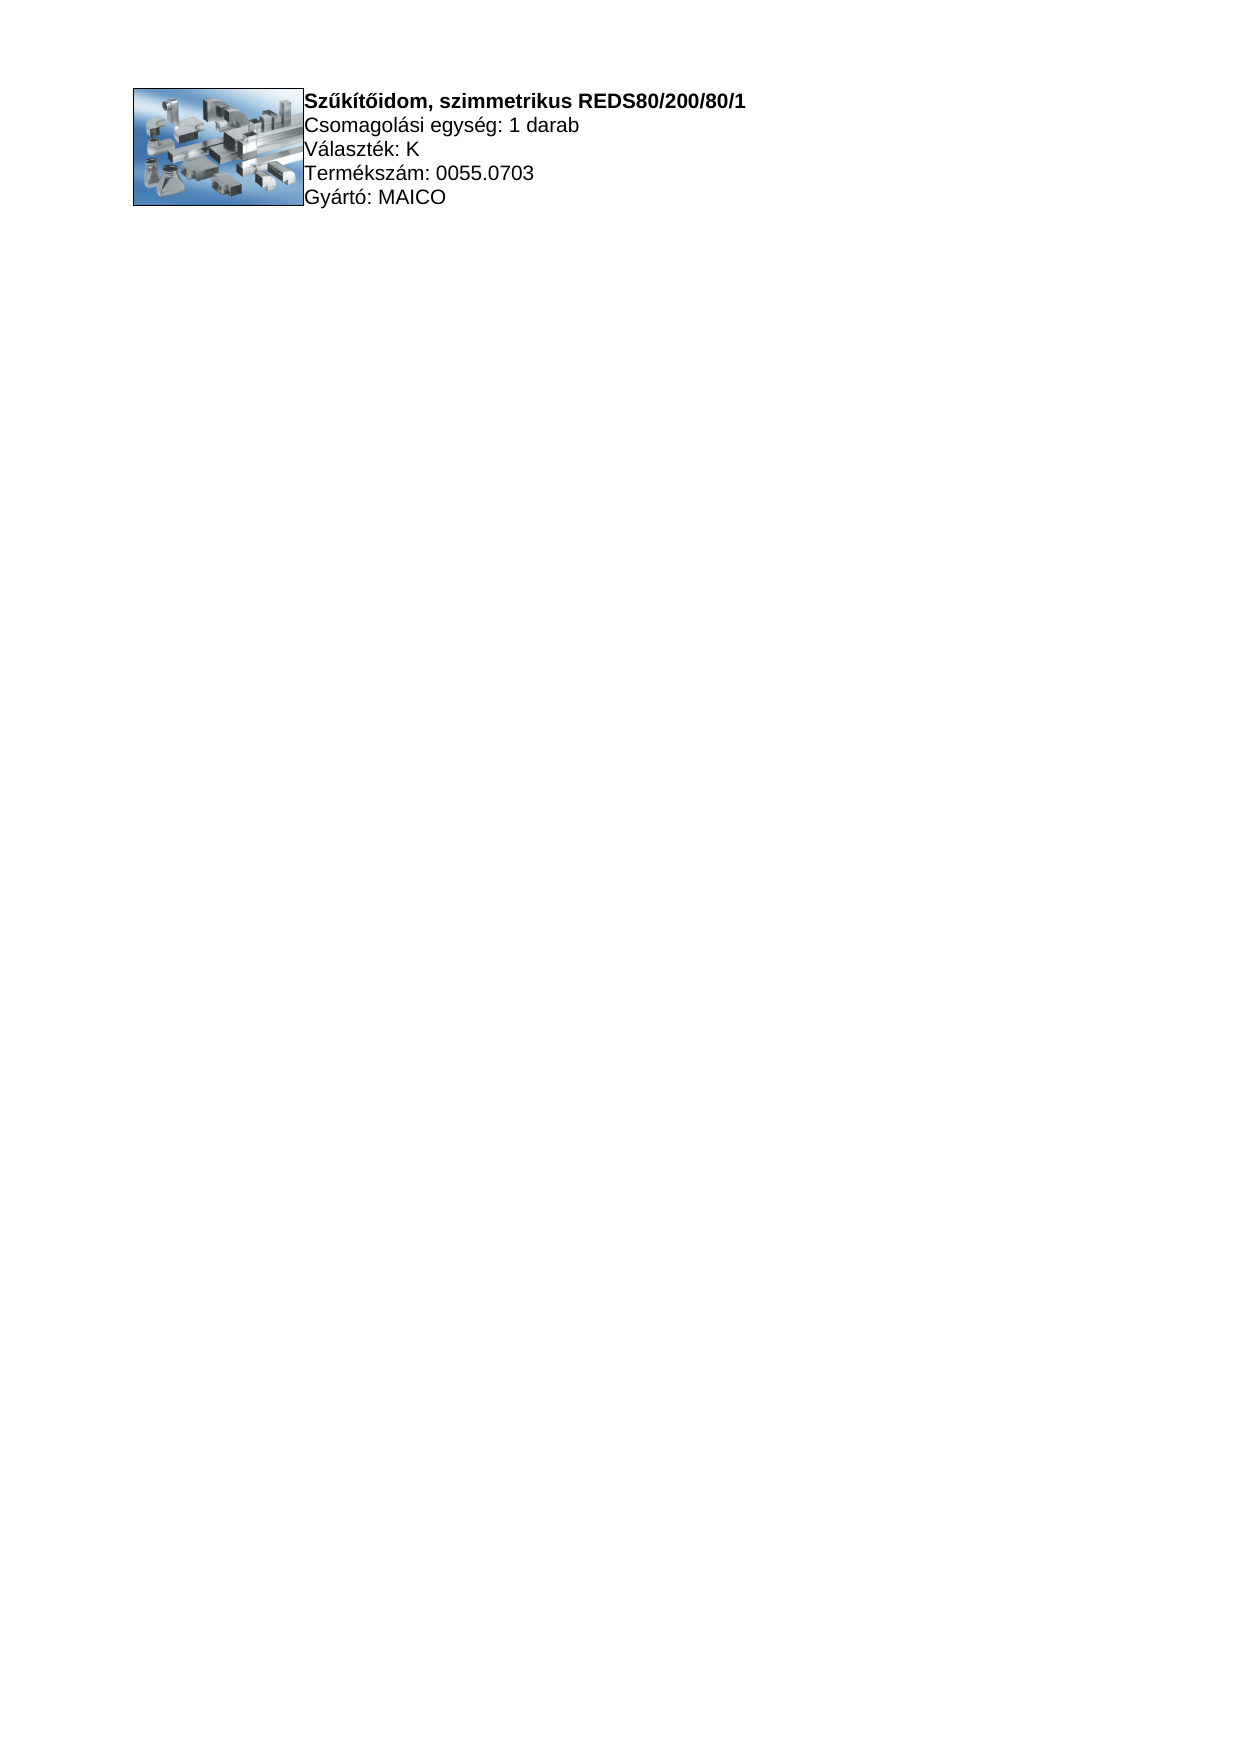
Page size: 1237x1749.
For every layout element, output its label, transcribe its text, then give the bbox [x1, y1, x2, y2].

picture [134, 89, 303, 205]
text Szűkítőidom, szimmetrikus REDS80/200/80/1Csomagolási egység: 1 darabVálaszték: K Termékszám: 0055.0703Gyártó: MAICO [133, 89, 1148, 208]
